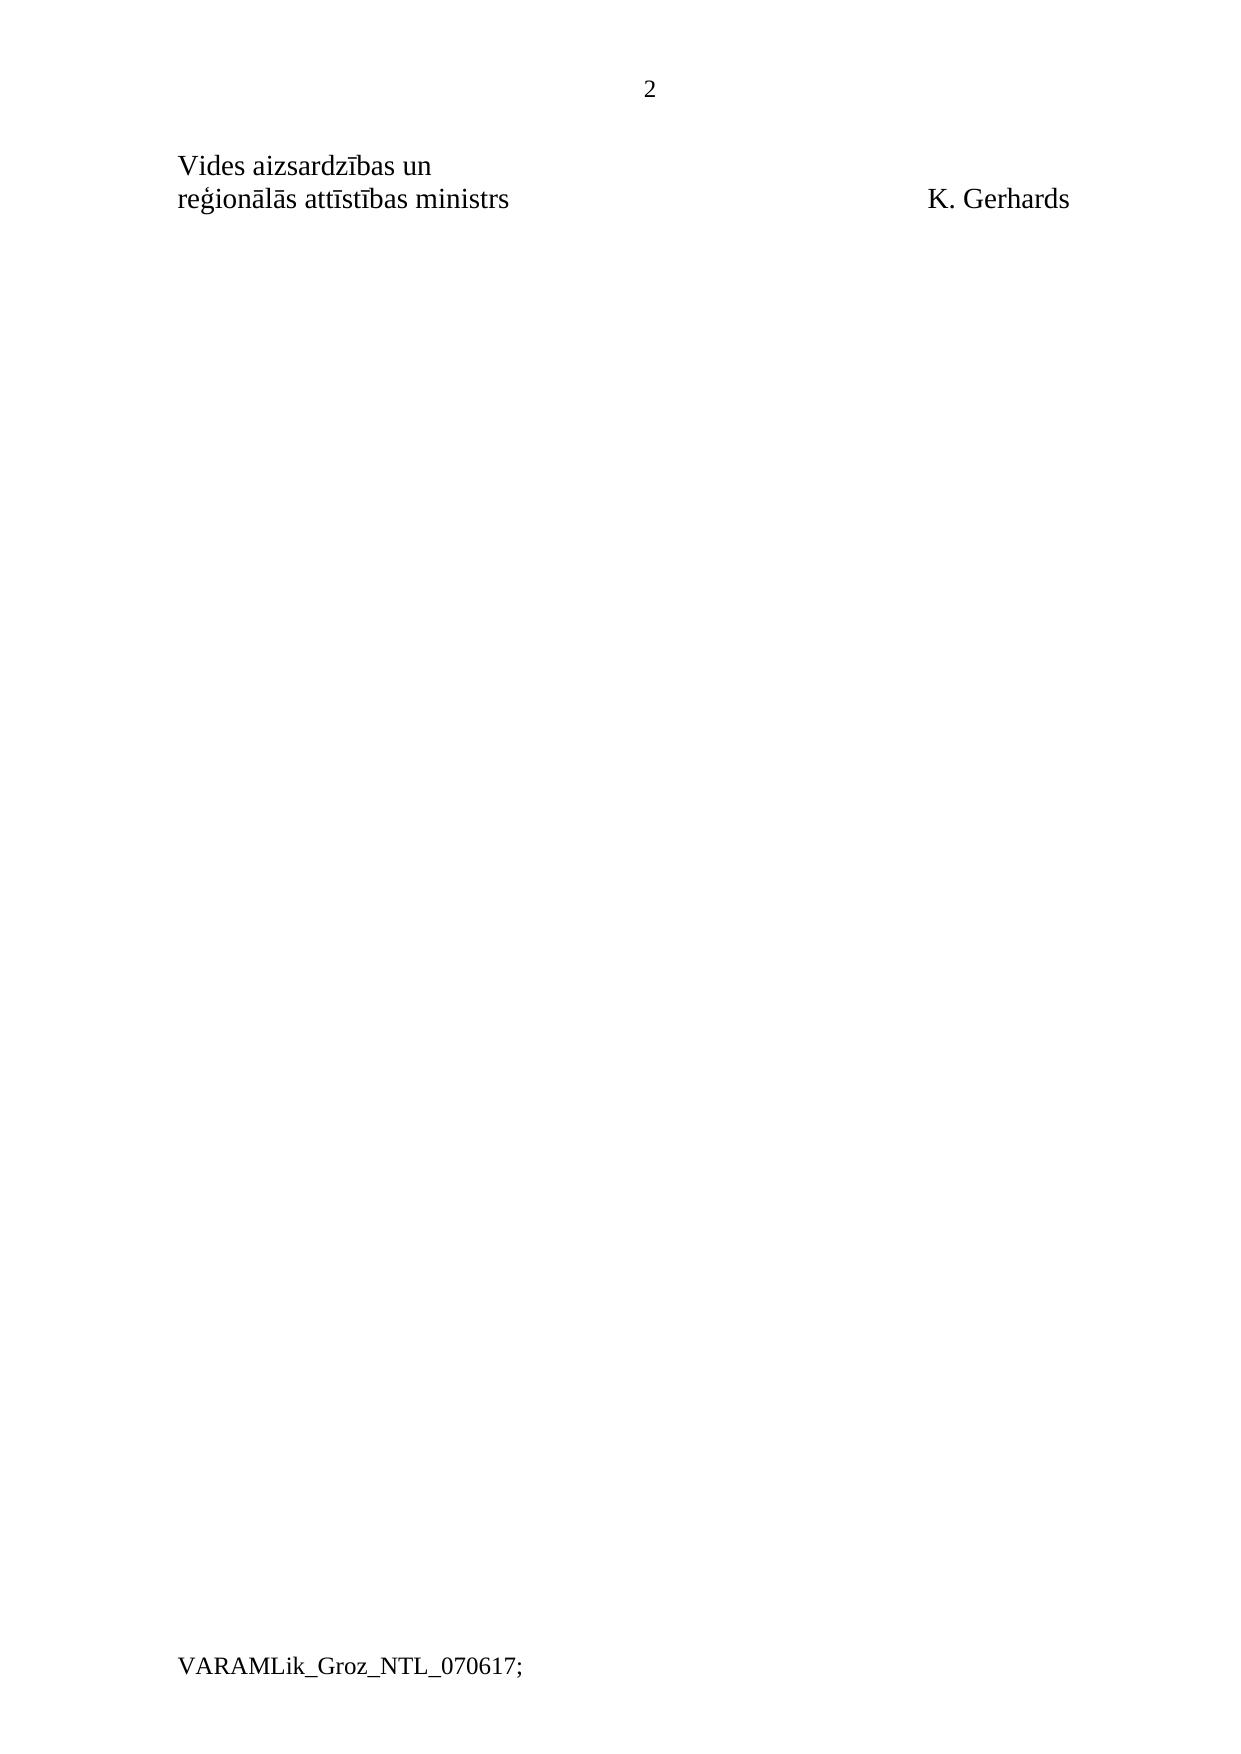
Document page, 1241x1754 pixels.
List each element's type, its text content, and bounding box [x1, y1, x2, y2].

text reģionālās attīstības ministrs K. Gerhards [177, 181, 1122, 215]
text Vides aizsardzības un [177, 148, 1122, 181]
